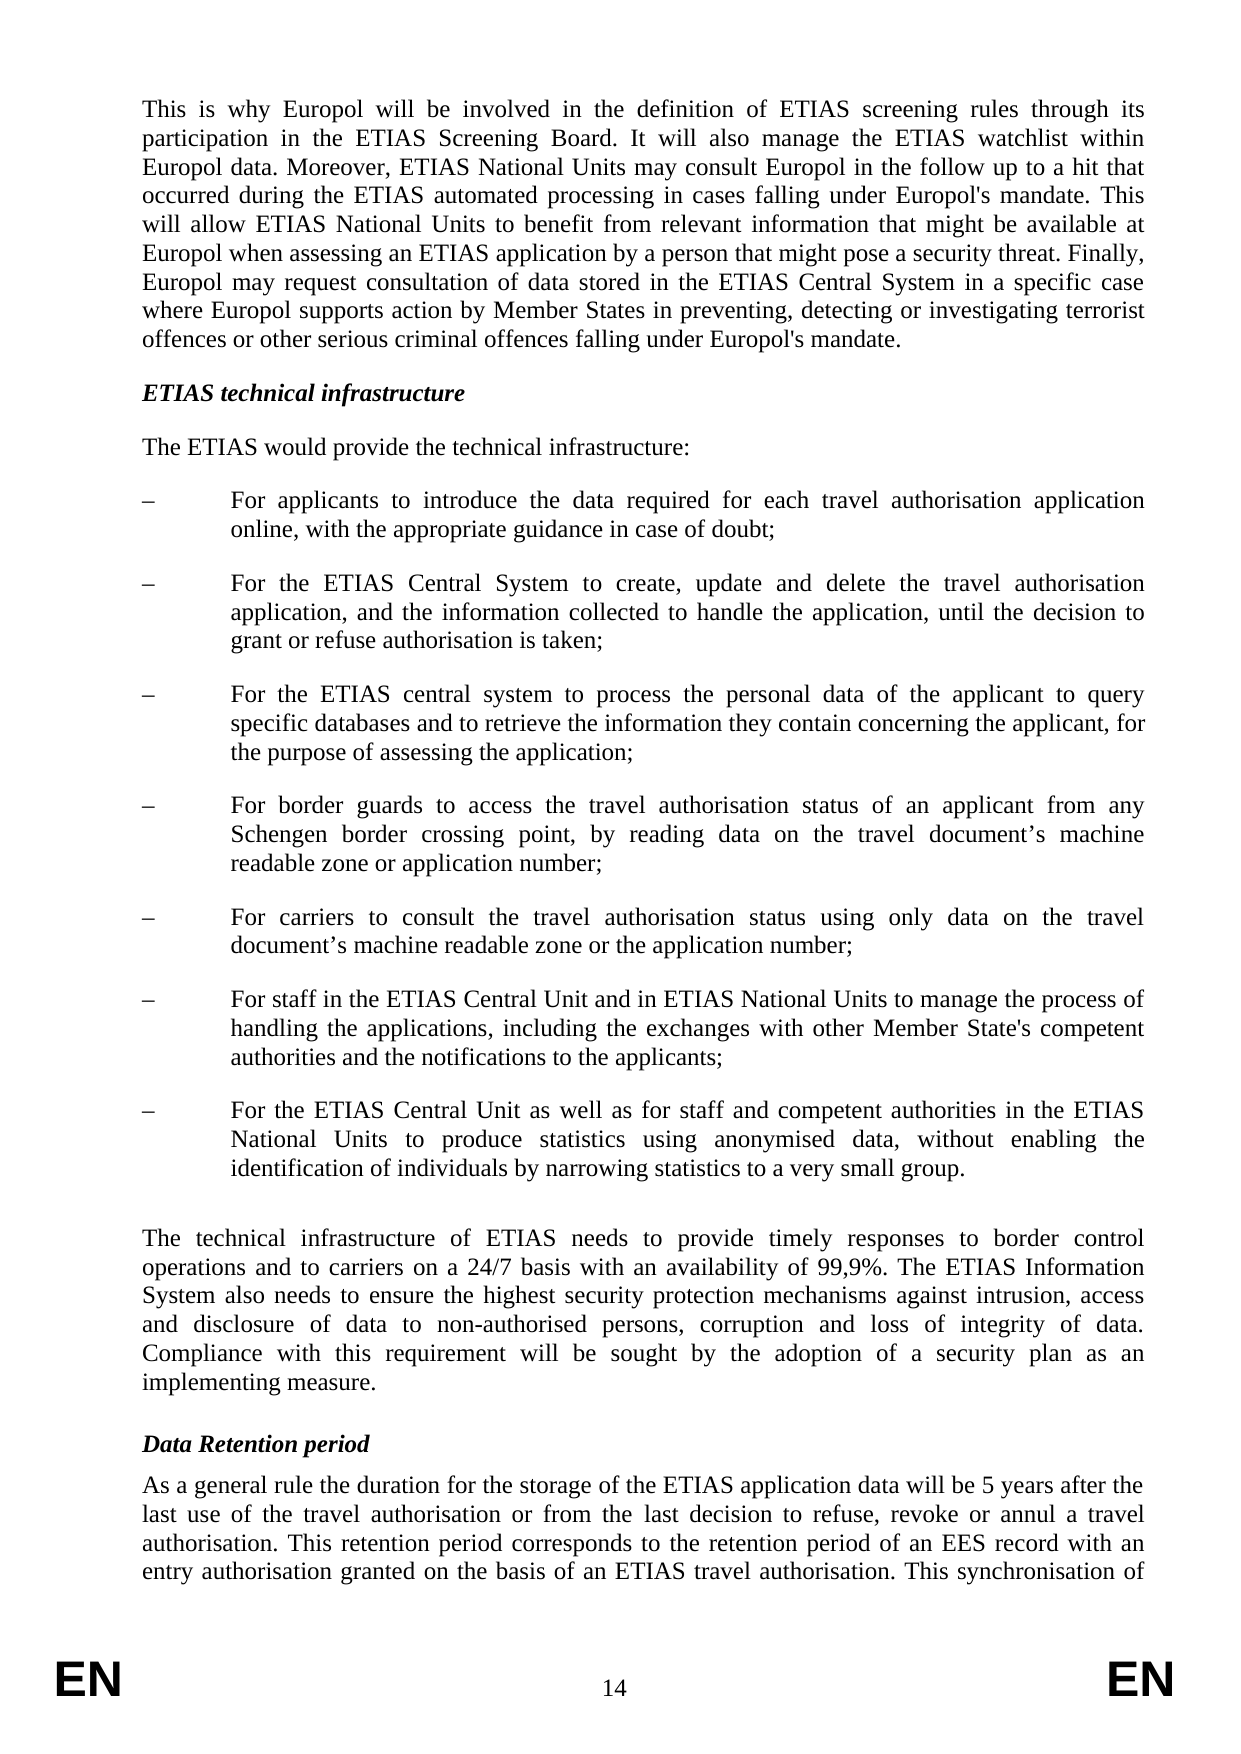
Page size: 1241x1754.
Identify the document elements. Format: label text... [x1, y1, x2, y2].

text For the ETIAS Central Unit as well as for staff and competent authorities in the ETIAS National Units to produce statistics using anonymised data, without enabling the identification of individuals by narrowing statistics to a very small group. [142, 1096, 1146, 1182]
text The ETIAS would provide the technical infrastructure: [142, 432, 1146, 461]
text For carriers to consult the travel authorisation status using only data on the travel document’s machine readable zone or the application number; [142, 902, 1146, 959]
text For staff in the ETIAS Central Unit and in ETIAS National Units to manage the process of handling the applications, including the exchanges with other Member State's competent authorities and the notifications to the applicants; [142, 984, 1146, 1071]
text For the ETIAS Central System to create, update and delete the travel authorisation application, and the information collected to handle the application, until the decision to grant or refuse authorisation is taken; [142, 568, 1146, 654]
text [142, 1470, 1146, 1585]
text For border guards to access the travel authorisation status of an applicant from any Schengen border crossing point, by reading data on the travel document’s machine readable zone or application number; [142, 791, 1146, 877]
text This is why Europol will be involved in the definition of ETIAS screening rules through its participation in the ETIAS Screening Board. It will also manage the ETIAS watchlist within Europol data. Moreover, ETIAS National Units may consult Europol in the follow up to a hit that occurred during the ETIAS automated processing in cases falling under Europol's mandate. This will allow ETIAS National Units to benefit from relevant information that might be available at Europol when assessing an ETIAS application by a person that might pose a security threat. Finally, Europol may request consultation of data stored in the ETIAS Central System in a specific case where Europol supports action by Member States in preventing, detecting or investigating terrorist offences or other serious criminal offences falling under Europol's mandate. [142, 94, 1146, 353]
text The technical infrastructure of ETIAS needs to provide timely responses to border control operations and to carriers on a 24/7 basis with an availability of 99,9%. The ETIAS Information System also needs to ensure the highest security protection mechanisms against intrusion, access and disclosure of data to non-authorised persons, corruption and loss of integrity of data. Compliance with this requirement will be sought by the adoption of a security plan as an implementing measure. [142, 1223, 1146, 1396]
text ETIAS technical infrastructure [142, 378, 1146, 407]
text Data Retention period [142, 1429, 1146, 1458]
text For the ETIAS central system to process the personal data of the applicant to query specific databases and to retrieve the information they contain concerning the applicant, for the purpose of assessing the application; [142, 679, 1146, 766]
text For applicants to introduce the data required for each travel authorisation application online, with the appropriate guidance in case of doubt; [142, 486, 1146, 543]
